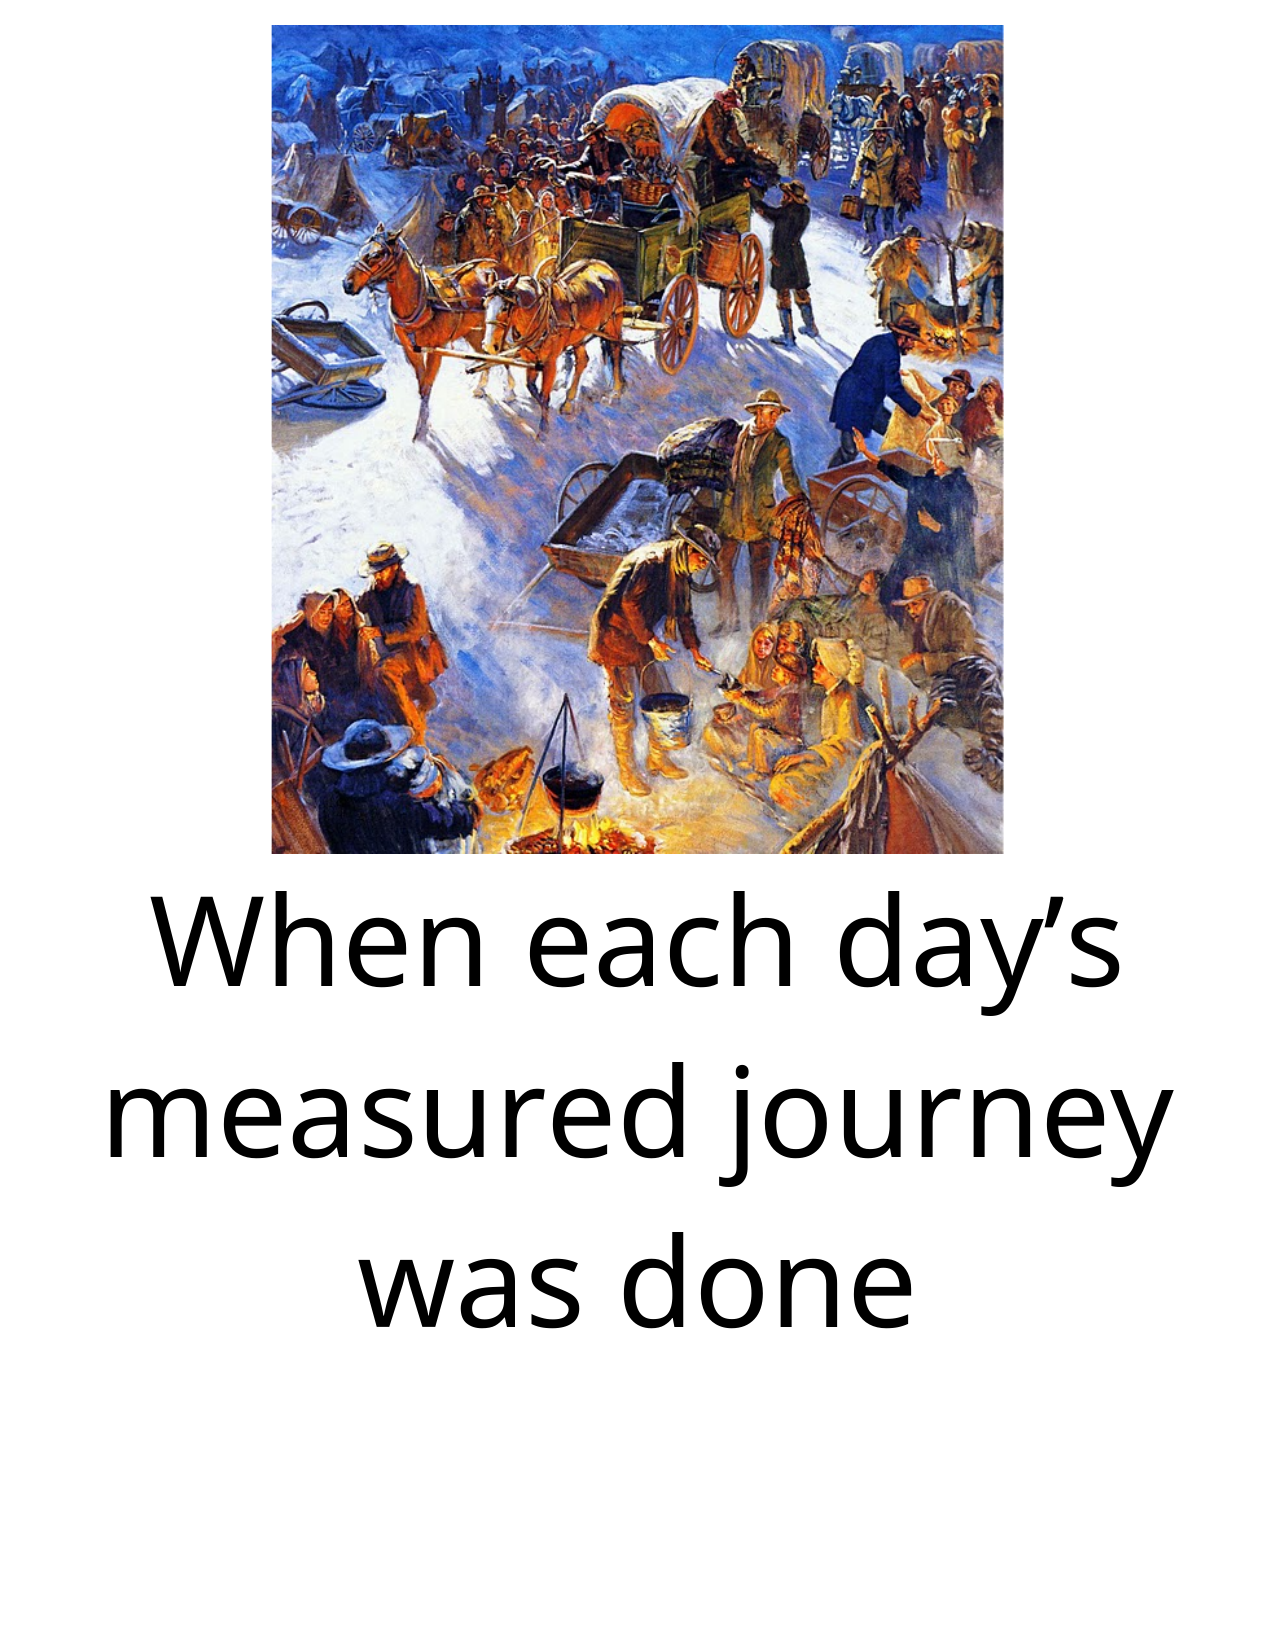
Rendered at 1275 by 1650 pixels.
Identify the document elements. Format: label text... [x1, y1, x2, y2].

text When each day’s measured journey was done [26, 853, 1249, 1364]
picture [271, 25, 1004, 854]
